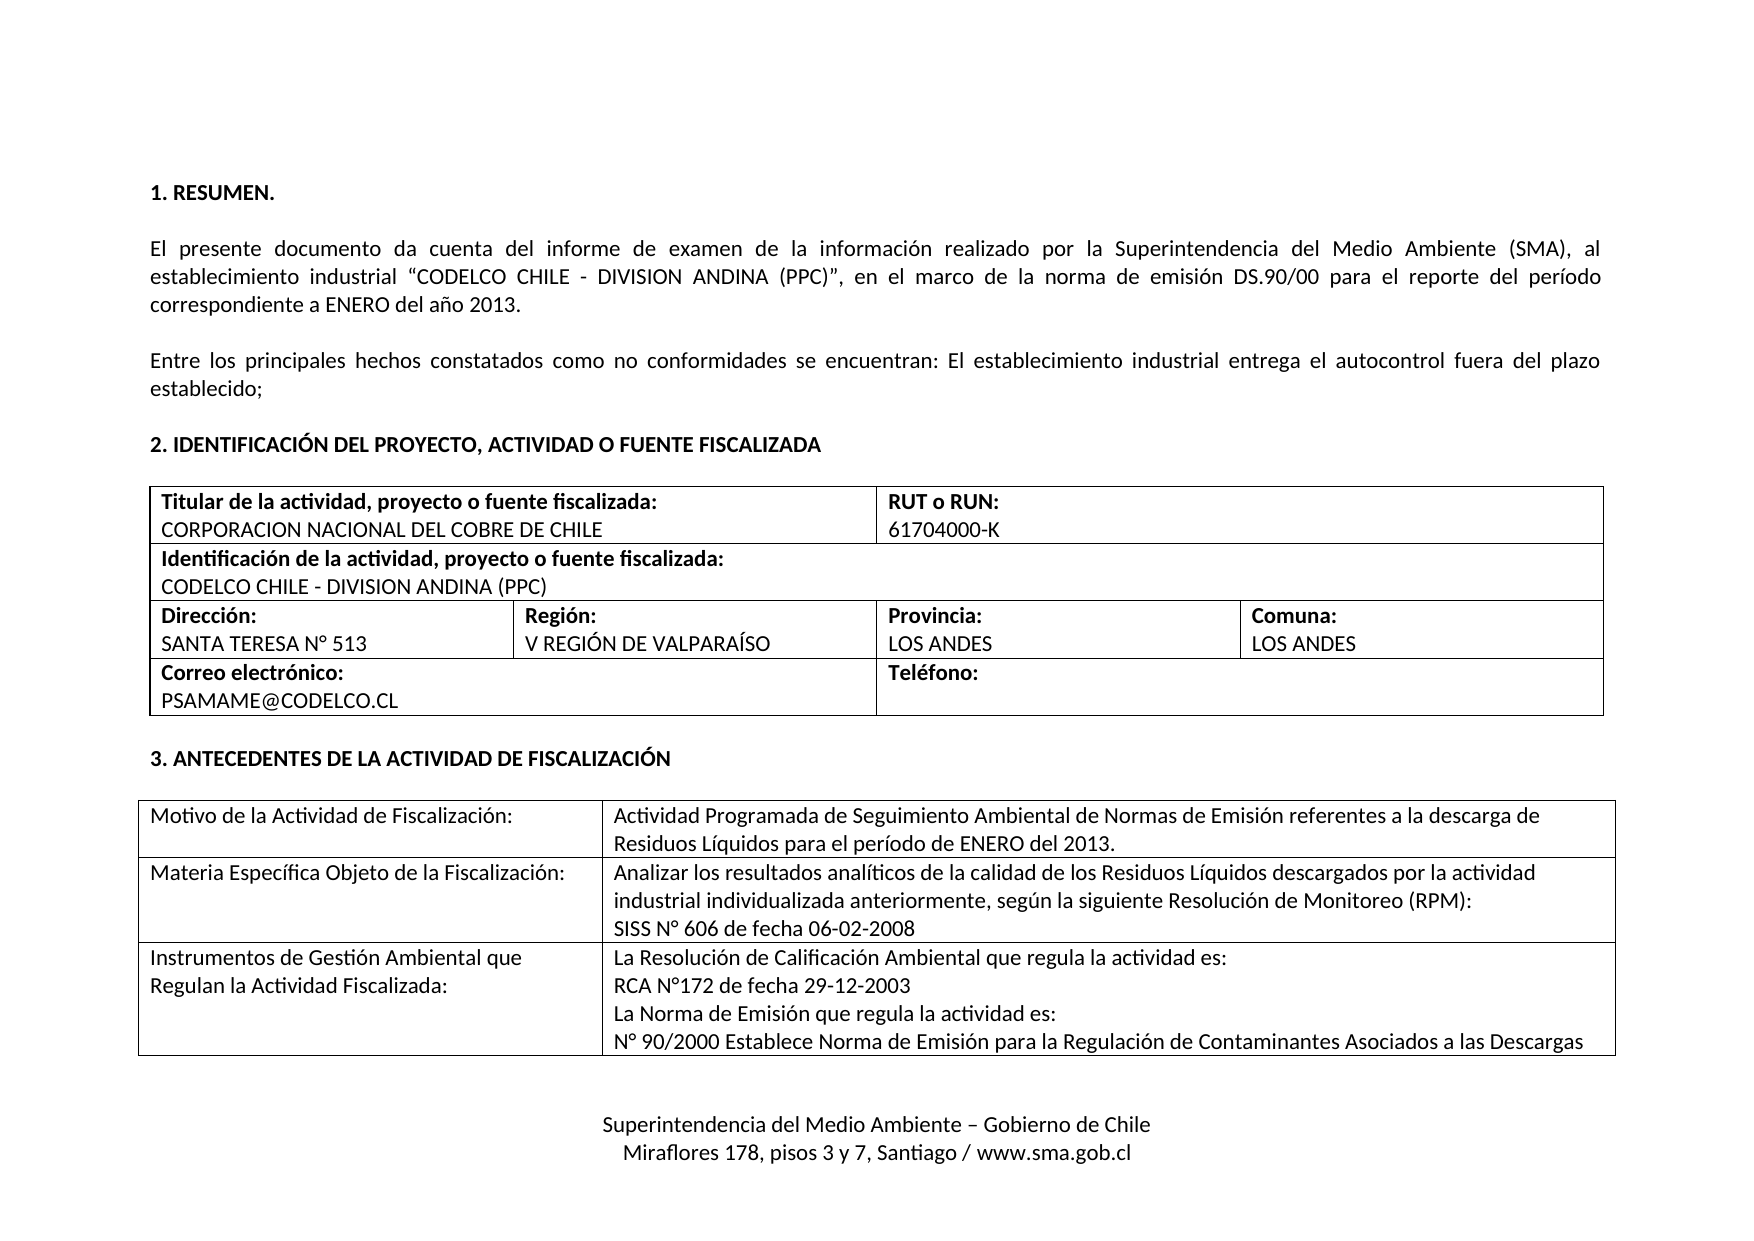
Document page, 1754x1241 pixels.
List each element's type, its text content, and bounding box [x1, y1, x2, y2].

table_cell Correo electrónico: PSAMAME@CODELCO.CL [151, 659, 876, 714]
text 3. ANTECEDENTES DE LA ACTIVIDAD DE FISCALIZACIÓN [150, 716, 1604, 772]
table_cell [603, 943, 1615, 1055]
table_header Titular de la actividad, proyecto o fuente fiscalizada: CORPORACION NACIONAL DEL COBRE DE CHILE [151, 487, 876, 543]
text El presente documento da cuenta del informe de examen de la información realizado por la Superintendencia del Medio Ambiente (SMA), al establecimiento industrial “CODELCO CHILE - DIVISION ANDINA (PPC)”, en el marco de la norma de emisión DS.90/00 para el reporte del período correspondiente a ENERO del año 2013. [150, 206, 1604, 318]
table_cell Teléfono: [877, 659, 1603, 714]
table_cell Identificación de la actividad, proyecto o fuente fiscalizada: CODELCO CHILE - DIVISION ANDINA (PPC) [151, 544, 1603, 600]
table_header Actividad Programada de Seguimiento Ambiental de Normas de Emisión referentes a la descarga de Residuos Líquidos para el período de ENERO del 2013. [603, 801, 1615, 857]
table_header RUT o RUN: 61704000-K [877, 487, 1603, 543]
table_cell Región: V REGIÓN DE VALPARAÍSO [514, 601, 876, 657]
text 1. RESUMEN. [150, 150, 1604, 206]
text Entre los principales hechos constatados como no conformidades se encuentran: El establecimiento industrial entrega el autocontrol fuera del plazo establecido; [150, 318, 1604, 402]
text 2. IDENTIFICACIÓN DEL PROYECTO, ACTIVIDAD O FUENTE FISCALIZADA [150, 402, 1604, 458]
table_cell Materia Específica Objeto de la Fiscalización: [139, 858, 602, 942]
table_cell Analizar los resultados analíticos de la calidad de los Residuos Líquidos descargados por la actividad industrial individualizada anteriormente, según la siguiente Resolución de Monitoreo (RPM): SISS N° 606 de fecha 06-02-2008 [603, 858, 1615, 942]
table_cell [139, 943, 602, 1055]
table_header Motivo de la Actividad de Fiscalización: [139, 801, 602, 857]
table_cell Comuna: LOS ANDES [1241, 601, 1603, 657]
table_cell Dirección: SANTA TERESA N° 513 [151, 601, 513, 657]
table_cell Provincia: LOS ANDES [877, 601, 1240, 657]
